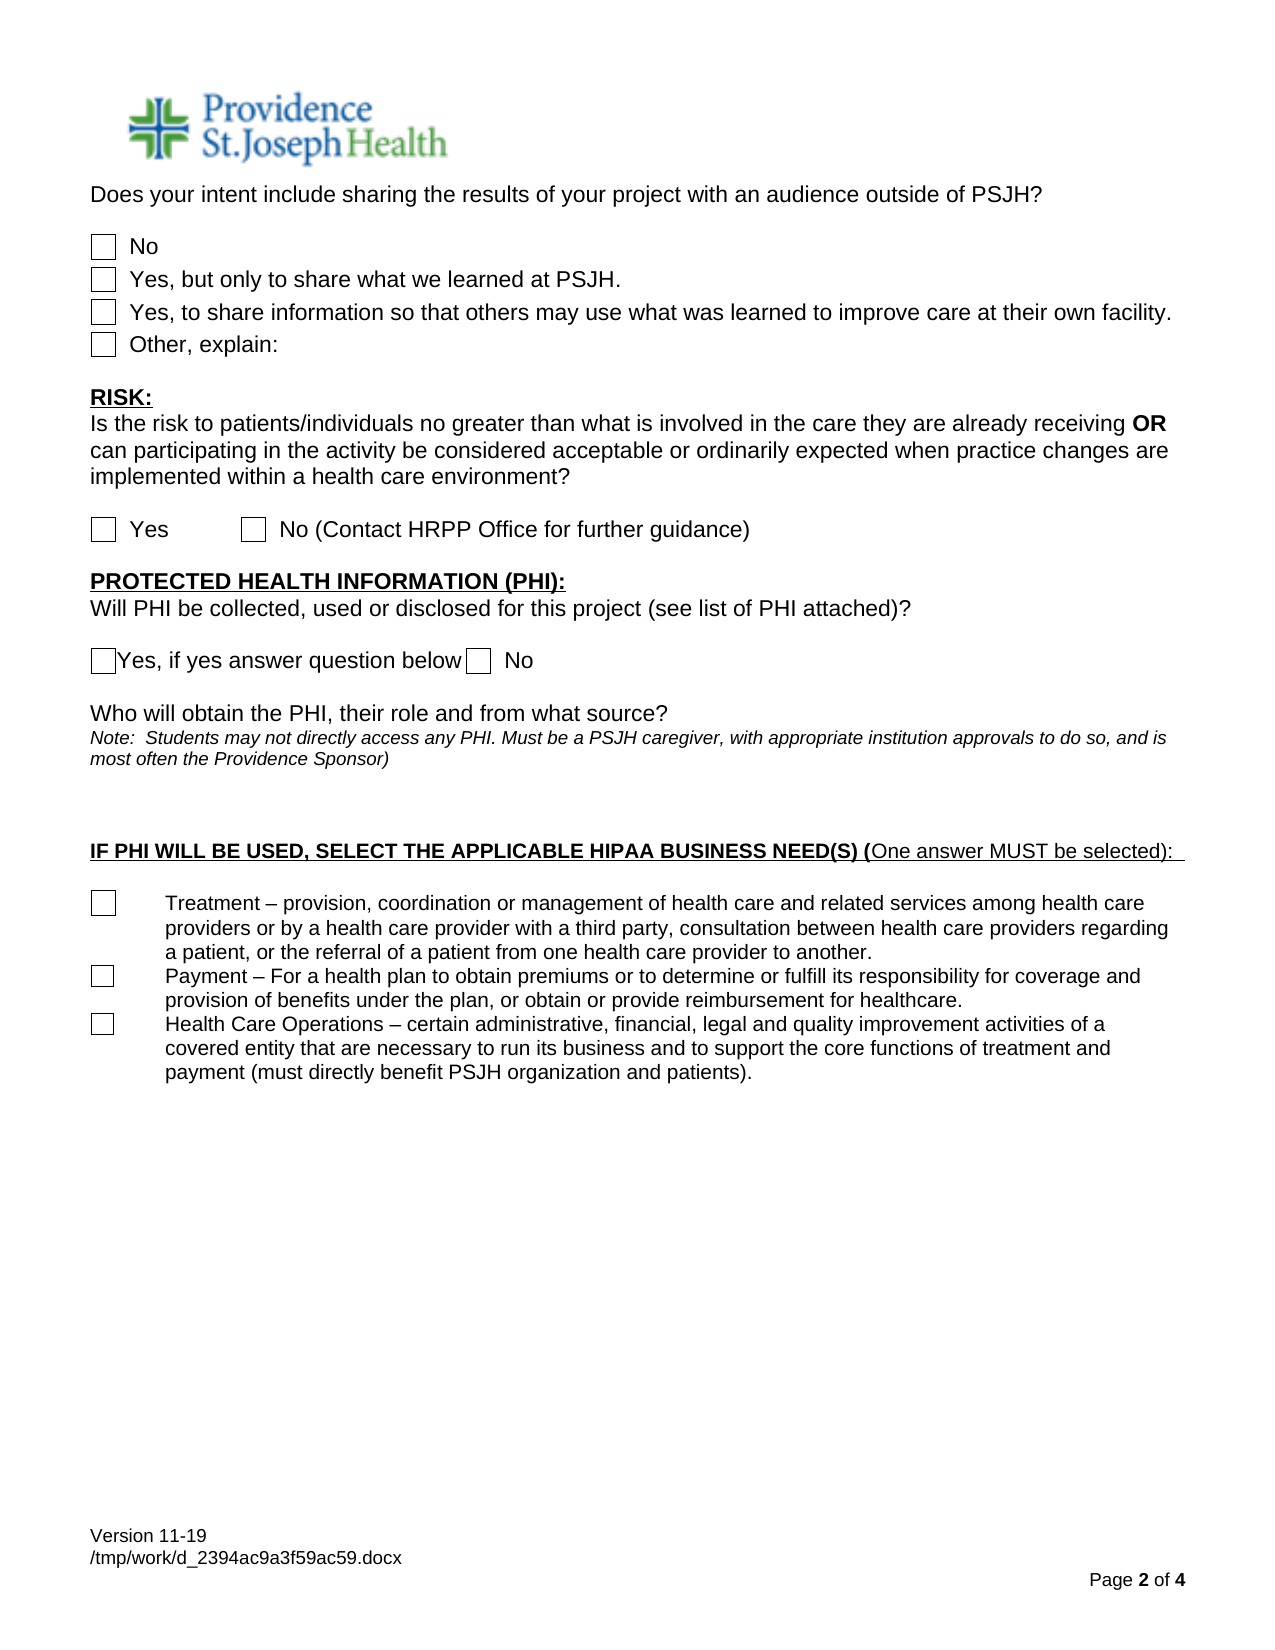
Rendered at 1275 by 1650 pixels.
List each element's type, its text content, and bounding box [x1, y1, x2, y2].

picture [90, 75, 488, 181]
text Yes, to share information so that others may use what was learned to improve care at their own facility. [90, 298, 1185, 325]
text Is the risk to patients/individuals no greater than what is involved in the care they are already receiving OR can participating in the activity be considered acceptable or ordinarily expected when practice changes are implemented within a health care environment? [90, 410, 1185, 489]
text Other, explain: [90, 331, 1185, 357]
text PROTECTED HEALTH INFORMATION (PHI): [90, 568, 1185, 595]
text RISK: [90, 384, 1185, 410]
text Yes, but only to share what we learned at PSJH . [90, 266, 1185, 292]
text Yes No (Contact HRPP Office for further guidance) [90, 516, 1185, 542]
text Yes, if yes answer question below No [90, 647, 1185, 674]
text Does your intent include sharing the results of your project with an audience outside of PSJH? [90, 181, 1185, 207]
text Who will obtain the PHI, their role and from what source? [90, 700, 1185, 726]
text Will PHI be collected, used or disclosed for this project (see list of PHI attached)? [90, 595, 1185, 621]
text Note: Students may not directly access any PHI. Must be a PSJH caregiver, with appropriate institution approvals to do so, and is most often the Providence Sponsor) [90, 726, 1185, 769]
text No [90, 233, 1185, 260]
text IF PHI WILL BE USED, SELECT THE APPLICABLE HIPAA BUSINESS NEED(S) (One answer MUST be selected): [90, 839, 1185, 860]
text Treatment – provision, coordination or management of health care and related services among health care providers or by a health care provider with a third party, consultation between health care providers regarding a patient, or the referral of a patient from one health care provider to another. [90, 889, 1185, 964]
text Payment – For a health plan to obtain premiums or to determine or fulfill its responsibility for coverage and provision of benefits under the plan, or obtain or provide reimbursement for healthcare. [90, 964, 1185, 1012]
text Health Care Operations – certain administrative, financial, legal and quality improvement activities of a covered entity that are necessary to run its business and to support the core functions of treatment and payment (must directly benefit PSJH organization and patients). [90, 1012, 1185, 1083]
